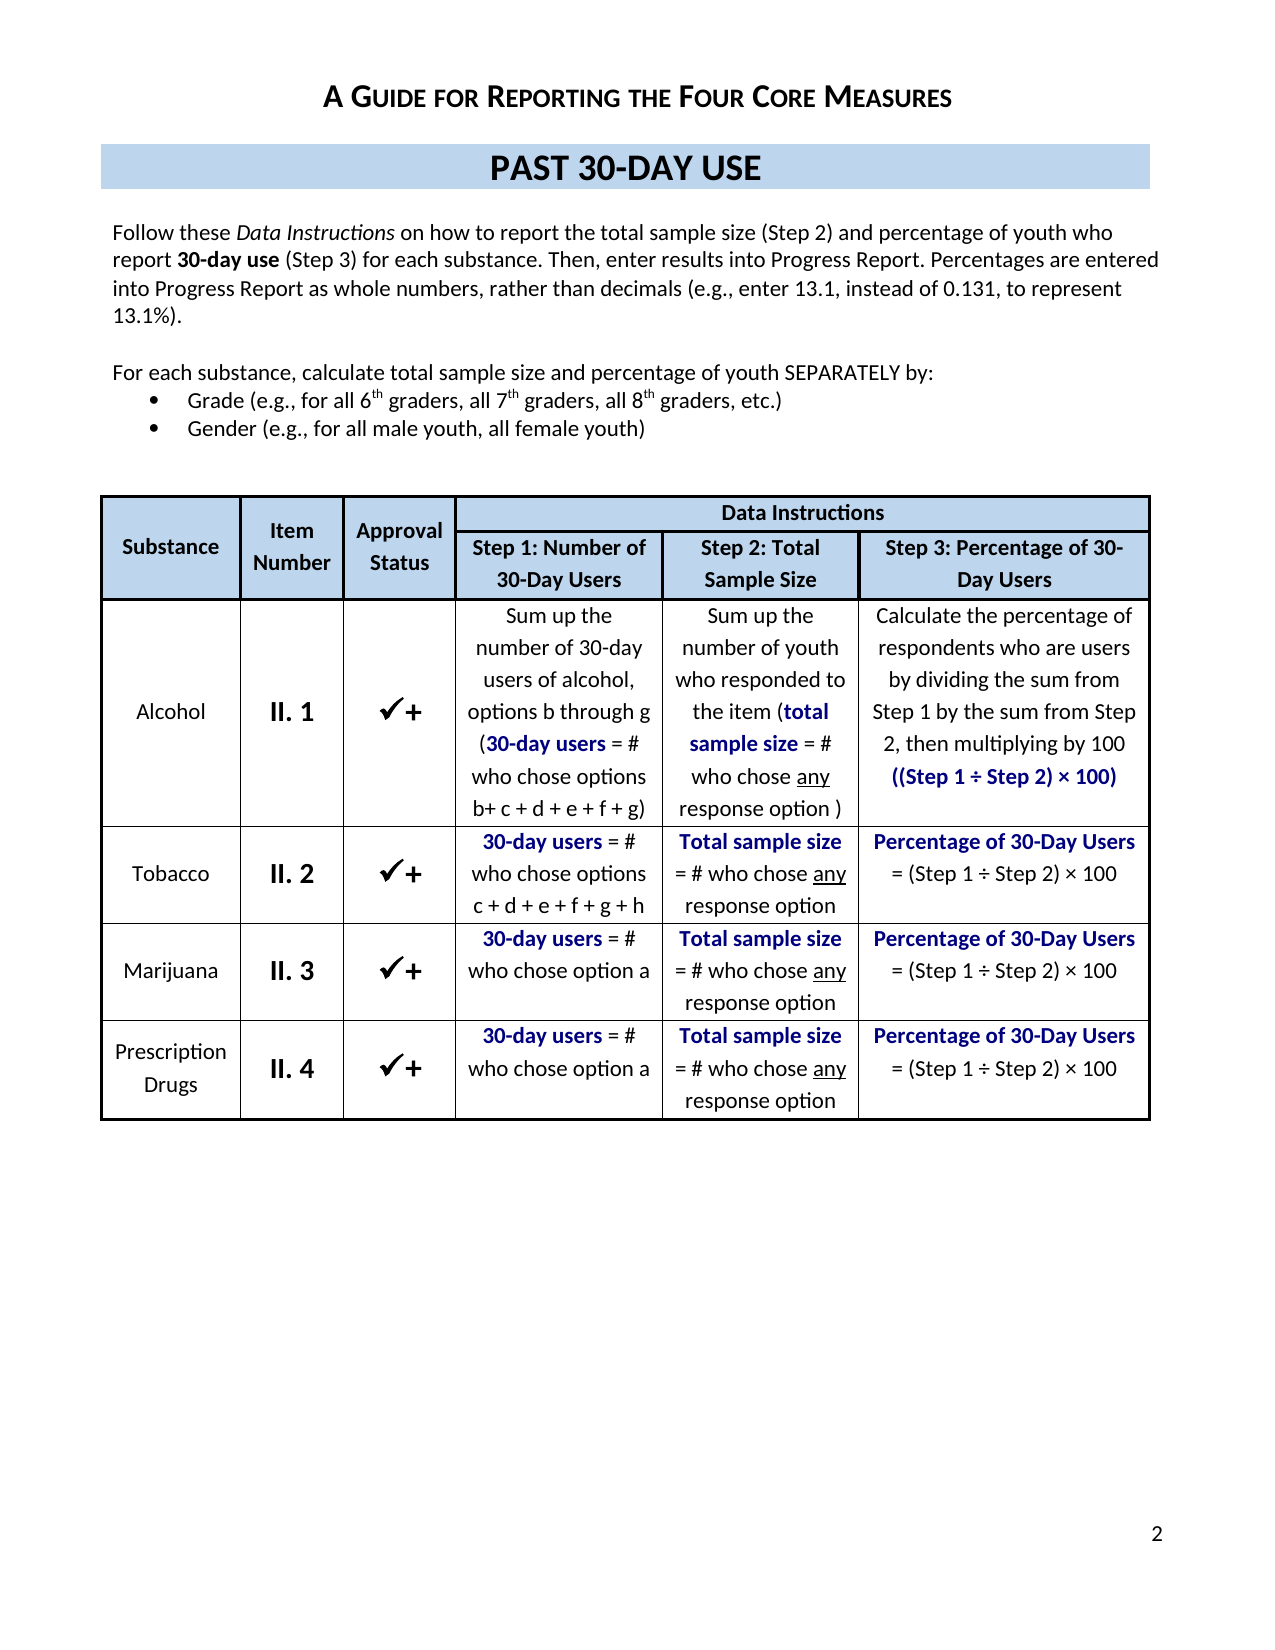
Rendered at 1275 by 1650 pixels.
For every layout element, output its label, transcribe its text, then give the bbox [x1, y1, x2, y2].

table_cell + [344, 924, 455, 1020]
table_cell 30-day users = # who chose options c + d + e + f + g + h [456, 827, 662, 923]
table_cell + [344, 601, 455, 826]
table_cell Step 2: Total Sample Size [664, 533, 857, 598]
table_cell Alcohol [103, 601, 240, 826]
table_cell Prescription Drugs [103, 1021, 240, 1118]
table_cell Total sample size = # who chose any response option [663, 924, 858, 1020]
table_cell Sum up the number of youth who responded to the item (total sample size = # who chose any response option ) [663, 601, 858, 826]
table_header Data Instructions [457, 498, 1148, 530]
text For each substance, calculate total sample size and percentage of youth SEPARATELY by: [112, 358, 1162, 386]
text Follow these Data Instructions on how to report the total sample size (Step 2) and percentage of youth who report 30-day use (Step 3) for each substance. Then, enter results into Progress Report. Percentages are entered into Progress Report as whole numbers, rather than decimals (e.g., enter 13.1, instead of 0.131, to represent 13.1%). [112, 218, 1162, 330]
table_cell Marijuana [103, 924, 240, 1020]
table_cell Percentage of 30-Day Users = (Step 1 ÷ Step 2) × 100 [859, 827, 1148, 923]
table_cell Percentage of 30-Day Users = (Step 1 ÷ Step 2) × 100 [859, 924, 1148, 1020]
list Grade (e.g., for all 6th graders, all 7th graders, all 8th graders, etc.) [150, 386, 1162, 414]
table_header Substance [103, 498, 239, 598]
table_cell + [344, 827, 455, 923]
table_cell Total sample size = # who chose any response option [663, 1021, 858, 1118]
table_cell II. 2 [241, 827, 343, 923]
table_cell 30-day users = # who chose option a [456, 924, 662, 1020]
table_cell + [344, 1021, 455, 1118]
table_cell Calculate the percentage of respondents who are users by dividing the sum from Step 1 by the sum from Step 2, then multiplying by 100 ((Step 1 ÷ Step 2) × 100) [859, 601, 1148, 826]
list Gender (e.g., for all male youth, all female youth) [150, 414, 1162, 442]
table_cell II. 3 [241, 924, 343, 1020]
table_cell II. 1 [241, 601, 343, 826]
table_cell Step 3: Percentage of 30-Day Users [861, 533, 1148, 598]
table_header PAST 30-DAY USE [101, 144, 1150, 189]
table_cell Tobacco [103, 827, 240, 923]
table_header Approval Status [345, 498, 454, 598]
table_cell Total sample size = # who chose any response option [663, 827, 858, 923]
table_header Item Number [242, 498, 342, 598]
table_cell Step 1: Number of 30-Day Users [457, 533, 661, 598]
table_cell Percentage of 30-Day Users = (Step 1 ÷ Step 2) × 100 [859, 1021, 1148, 1118]
table_cell 30-day users = # who chose option a [456, 1021, 662, 1118]
table_cell II. 4 [241, 1021, 343, 1118]
table_cell Sum up the number of 30-day users of alcohol, options b through g (30-day users = # who chose options b+ c + d + e + f + g) [456, 601, 662, 826]
